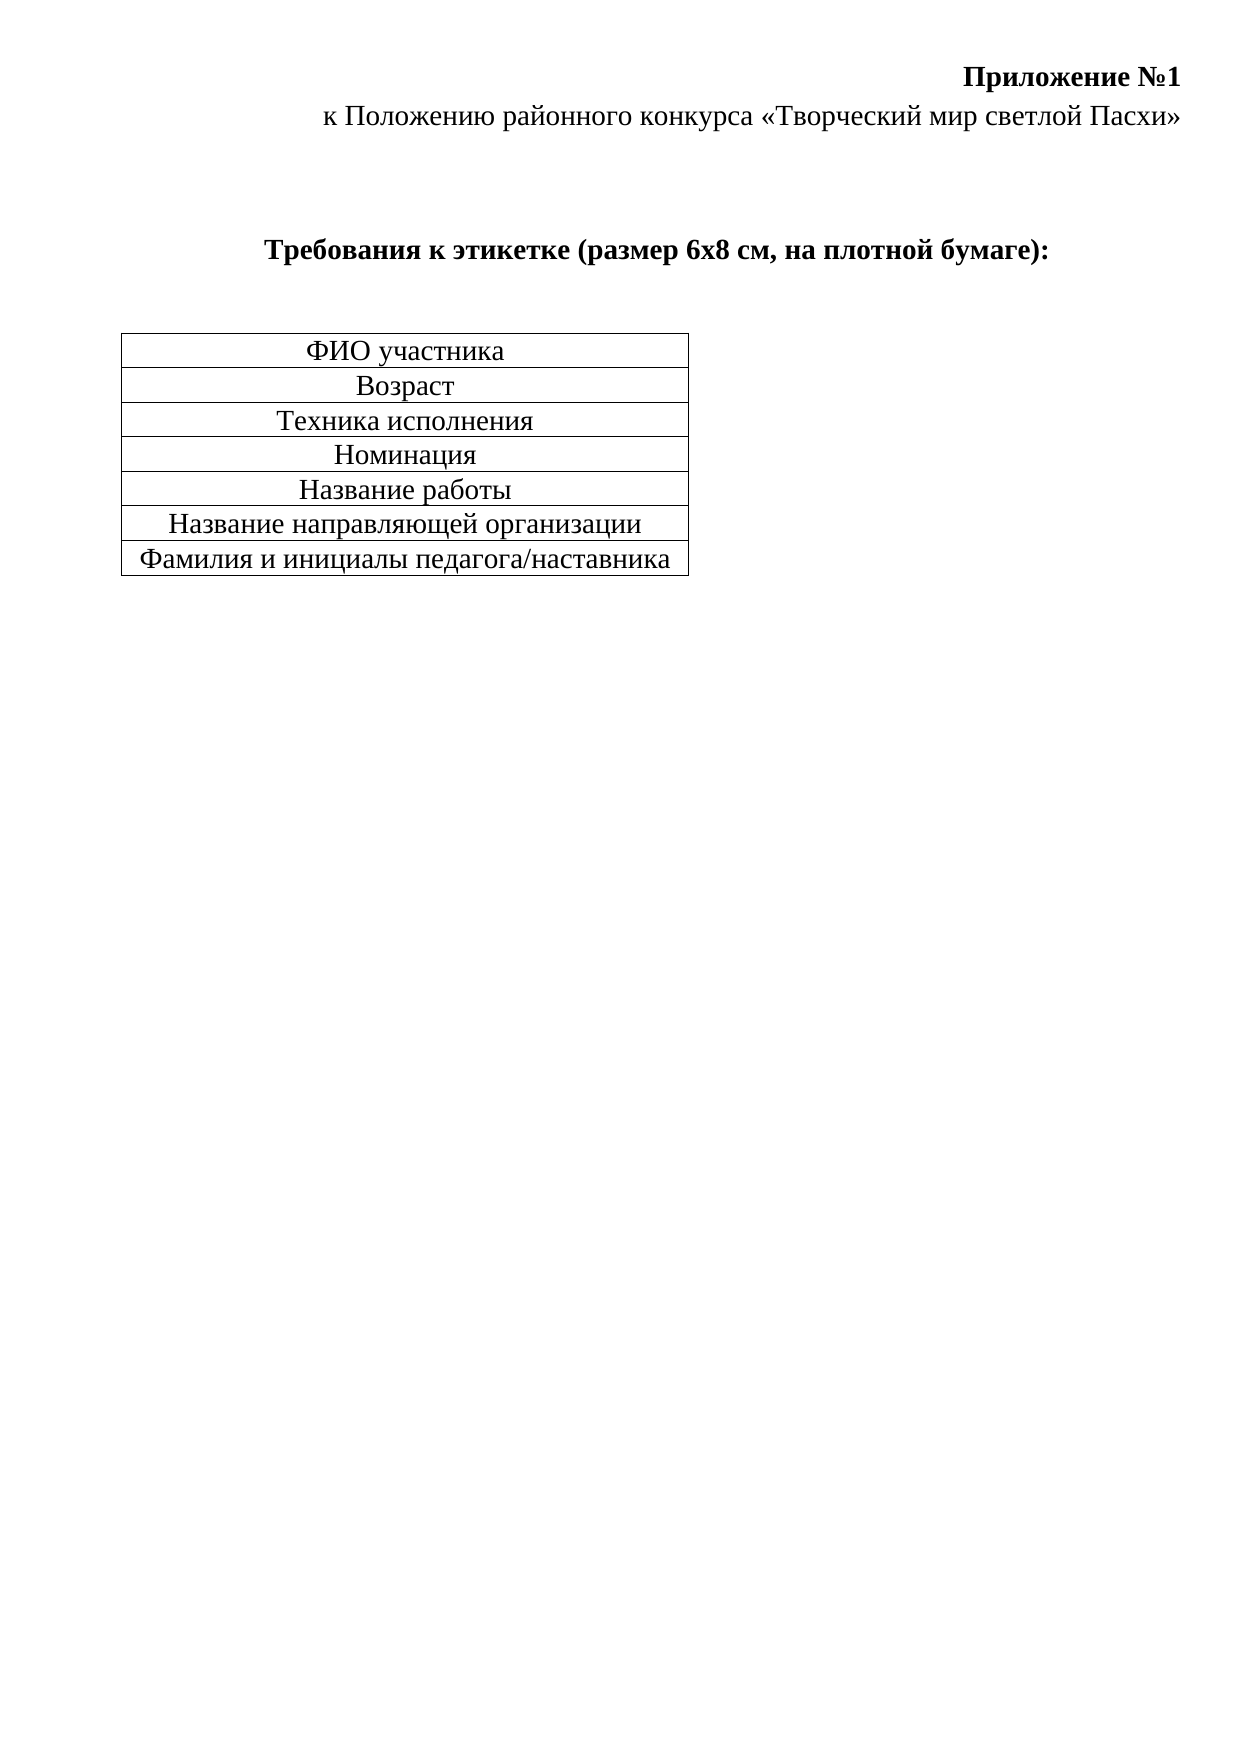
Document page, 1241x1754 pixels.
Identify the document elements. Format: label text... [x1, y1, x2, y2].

table_cell Название направляющей организации [122, 506, 688, 540]
table_cell Возраст [122, 368, 688, 402]
table_cell Название работы [122, 472, 688, 505]
table_header ФИО участника [122, 334, 688, 367]
table_cell Фамилия и инициалы педагога/наставника [122, 541, 688, 574]
table_cell Номинация [122, 437, 688, 471]
text к Положению районного конкурса «Творческий мир светлой Пасхи» [133, 98, 1181, 131]
text Приложение №1 [133, 59, 1181, 93]
text Требования к этикетке (размер 6х8 см, на плотной бумаге): [133, 232, 1181, 265]
table_cell Техника исполнения [122, 403, 688, 436]
